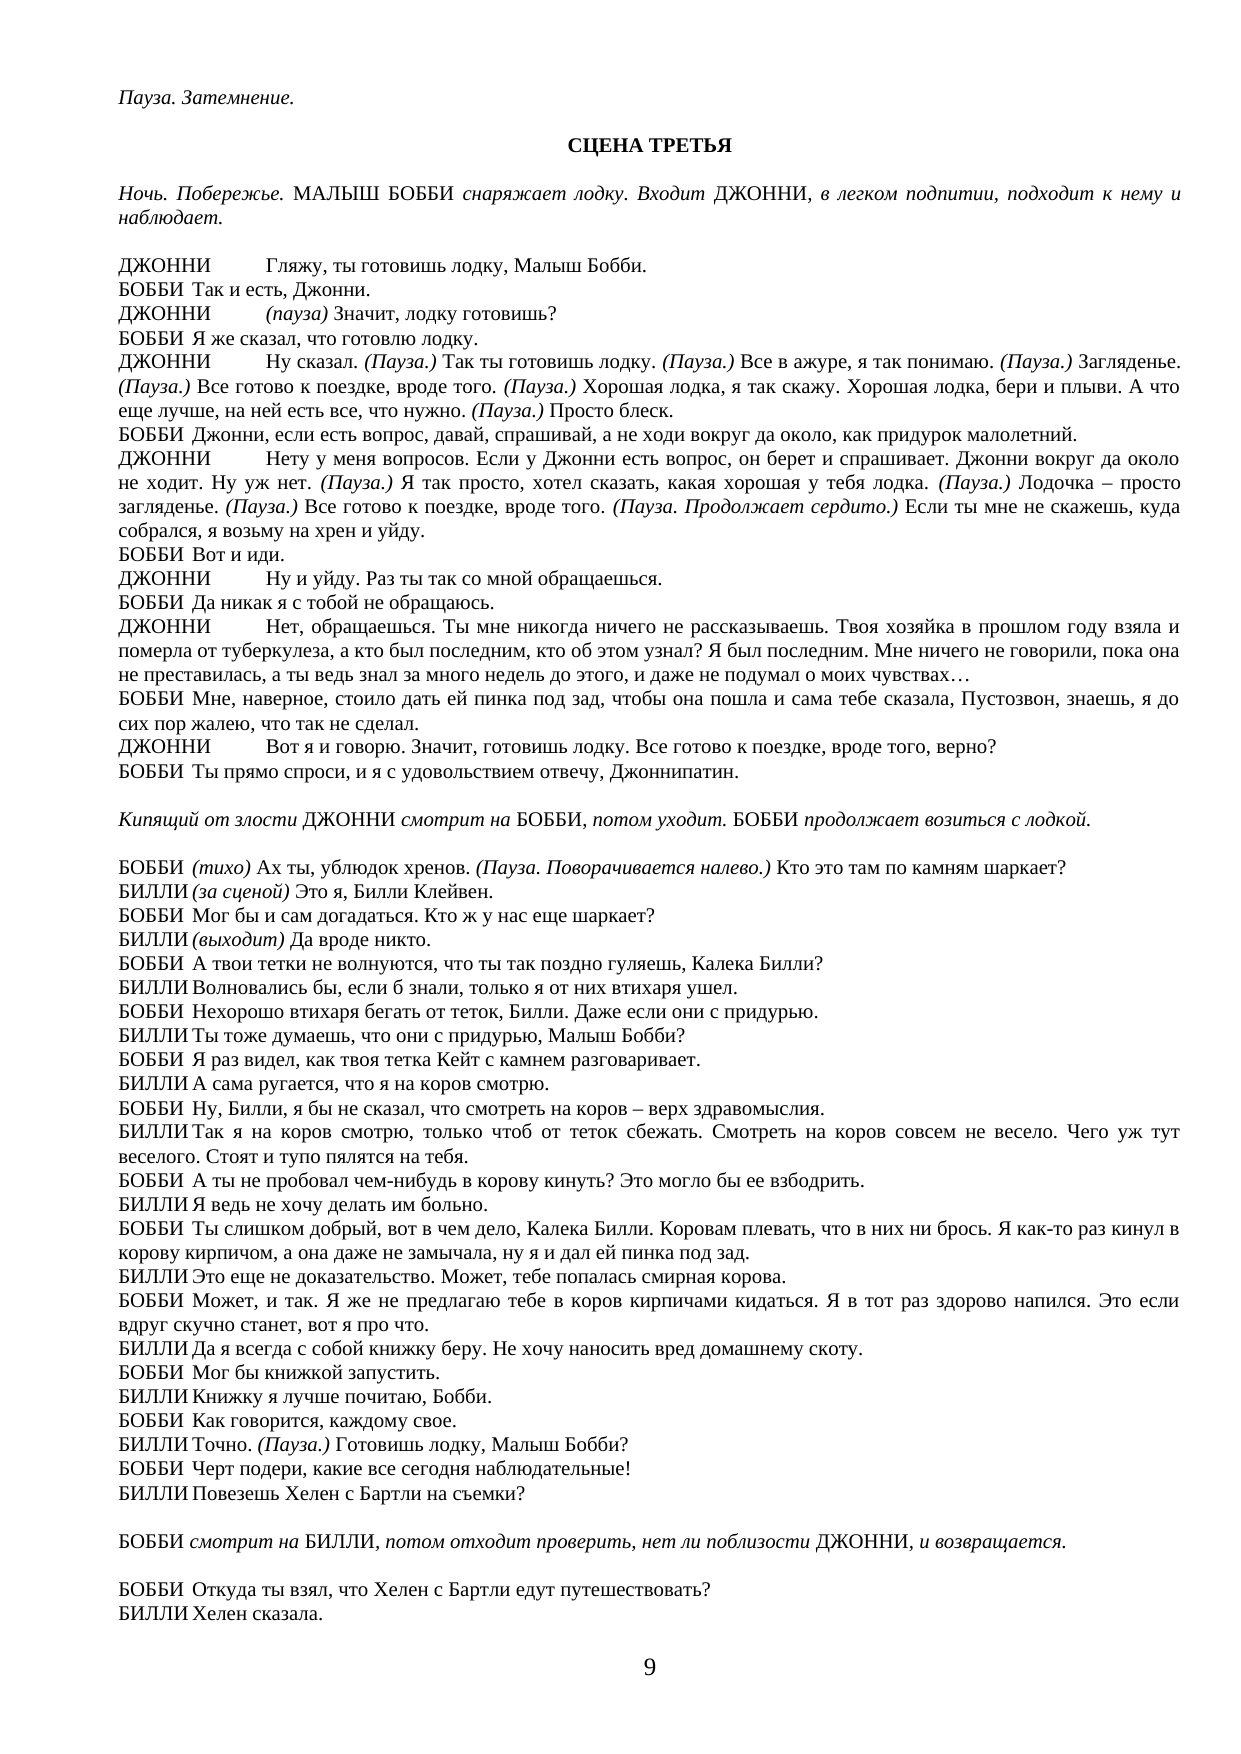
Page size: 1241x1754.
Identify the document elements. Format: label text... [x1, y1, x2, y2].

text БОББИ Мог бы книжкой запустить. [118, 1360, 1181, 1384]
text БОББИ Как говорится, каждому свое. [118, 1408, 1181, 1432]
text БОББИ (тихо) Ах ты, ублюдок хренов. (Пауза. Поворачивается налево.) Кто это там по камням шаркает? [118, 855, 1181, 879]
text БИЛЛИ (за сценой) Это я, Билли Клейвен. [118, 879, 1181, 903]
text ДЖОННИ (пауза) Значит, лодку готовишь? [118, 301, 1181, 325]
text БОББИ Джонни, если есть вопрос, давай, спрашивай, а не ходи вокруг да около, как придурок малолетний. [118, 422, 1181, 446]
text БОББИ смотрит на БИЛЛИ, потом отходит проверить, нет ли поблизости ДЖОННИ, и возвращается. [118, 1528, 1181, 1553]
text ДЖОННИ Ну сказал. (Пауза.) Так ты готовишь лодку. (Пауза.) Все в ажуре, я так понимаю. (Пауза.) Загляденье. (Пауза.) Все готово к поездке, вроде того. (Пауза.) Хорошая лодка, я так скажу. Хорошая лодка, бери и плыви. А что еще лучше, на ней есть все, что нужно. (Пауза.) Просто блеск. [118, 349, 1181, 422]
text БИЛЛИ Повезешь Хелен с Бартли на съемки? [118, 1480, 1181, 1504]
subtitle СЦЕНА ТРЕТЬЯ [118, 133, 1181, 157]
text БИЛЛИ Да я всегда с собой книжку беру. Не хочу наносить вред домашнему скоту. [118, 1336, 1181, 1360]
text БИЛЛИ Волновались бы, если б знали, только я от них втихаря ушел. [118, 975, 1181, 999]
text БИЛЛИ А сама ругается, что я на коров смотрю. [118, 1071, 1181, 1095]
text БОББИ Вот и иди. [118, 542, 1181, 566]
text БИЛЛИ Так я на коров смотрю, только чтоб от теток сбежать. Смотреть на коров совсем не весело. Чего уж тут веселого. Стоят и тупо пялятся на тебя. [118, 1119, 1181, 1168]
text БОББИ Мне, наверное, стоило дать ей пинка под зад, чтобы она пошла и сама тебе сказала, Пустозвон, знаешь, я до сих пор жалею, что так не сделал. [118, 686, 1181, 734]
text БОББИ Ты слишком добрый, вот в чем дело, Калека Билли. Коровам плевать, что в них ни брось. Я как-то раз кинул в корову кирпичом, а она даже не замычала, ну я и дал ей пинка под зад. [118, 1216, 1181, 1264]
text БИЛЛИ Это еще не доказательство. Может, тебе попалась смирная корова. [118, 1264, 1181, 1288]
text БИЛЛИ Ты тоже думаешь, что они с придурью, Малыш Бобби? [118, 1023, 1181, 1047]
text ДЖОННИ Нету у меня вопросов. Если у Джонни есть вопрос, он берет и спрашивает. Джонни вокруг да около не ходит. Ну уж нет. (Пауза.) Я так просто, хотел сказать, какая хорошая у тебя лодка. (Пауза.) Лодочка – просто загляденье. (Пауза.) Все готово к поездке, вроде того. (Пауза. Продолжает сердито.) Если ты мне не скажешь, куда собрался, я возьму на хрен и уйду. [118, 446, 1181, 542]
text БОББИ Я раз видел, как твоя тетка Кейт с камнем разговаривает. [118, 1047, 1181, 1071]
text ДЖОННИ Ну и уйду. Раз ты так со мной обращаешься. [118, 566, 1181, 590]
text БИЛЛИ Точно. (Пауза.) Готовишь лодку, Малыш Бобби? [118, 1432, 1181, 1456]
text БОББИ Нехорошо втихаря бегать от теток, Билли. Даже если они с придурью. [118, 999, 1181, 1023]
text БОББИ Ты прямо спроси, и я с удовольствием отвечу, Джоннипатин. [118, 758, 1181, 783]
text Кипящий от злости ДЖОННИ смотрит на БОББИ, потом уходит. БОББИ продолжает возиться с лодкой. [118, 807, 1181, 831]
text БОББИ Я же сказал, что готовлю лодку. [118, 325, 1181, 349]
text БИЛЛИ Хелен сказала. [118, 1601, 1181, 1625]
text БОББИ Мог бы и сам догадаться. Кто ж у нас еще шаркает? [118, 903, 1181, 927]
text БОББИ А твои тетки не волнуются, что ты так поздно гуляешь, Калека Билли? [118, 951, 1181, 975]
text БОББИ Может, и так. Я же не предлагаю тебе в коров кирпичами кидаться. Я в тот раз здорово напился. Это если вдруг скучно станет, вот я про что. [118, 1288, 1181, 1336]
text БИЛЛИ (выходит) Да вроде никто. [118, 927, 1181, 951]
text БОББИ А ты не пробовал чем-нибудь в корову кинуть? Это могло бы ее взбодрить. [118, 1168, 1181, 1192]
text ДЖОННИ Нет, обращаешься. Ты мне никогда ничего не рассказываешь. Твоя хозяйка в прошлом году взяла и померла от туберкулеза, а кто был последним, кто об этом узнал? Я был последним. Мне ничего не говорили, пока она не преставилась, а ты ведь знал за много недель до этого, и даже не подумал о моих чувствах… [118, 614, 1181, 686]
text БОББИ Так и есть, Джонни. [118, 277, 1181, 301]
text ДЖОННИ Гляжу, ты готовишь лодку, Малыш Бобби. [118, 253, 1181, 277]
text БОББИ Ну, Билли, я бы не сказал, что смотреть на коров – верх здравомыслия. [118, 1095, 1181, 1119]
text ДЖОННИ Вот я и говорю. Значит, готовишь лодку. Все готово к поездке, вроде того, верно? [118, 734, 1181, 758]
text БИЛЛИ Я ведь не хочу делать им больно. [118, 1192, 1181, 1216]
text БОББИ Да никак я с тобой не обращаюсь. [118, 590, 1181, 614]
text Ночь. Побережье. МАЛЫШ БОББИ снаряжает лодку. Входит ДЖОННИ, в легком подпитии, подходит к нему и наблюдает. [118, 181, 1181, 229]
text Пауза. Затемнение. [118, 85, 1181, 109]
text БИЛЛИ Книжку я лучше почитаю, Бобби. [118, 1384, 1181, 1408]
text БОББИ Черт подери, какие все сегодня наблюдательные! [118, 1456, 1181, 1480]
text БОББИ Откуда ты взял, что Хелен с Бартли едут путешествовать? [118, 1577, 1181, 1601]
